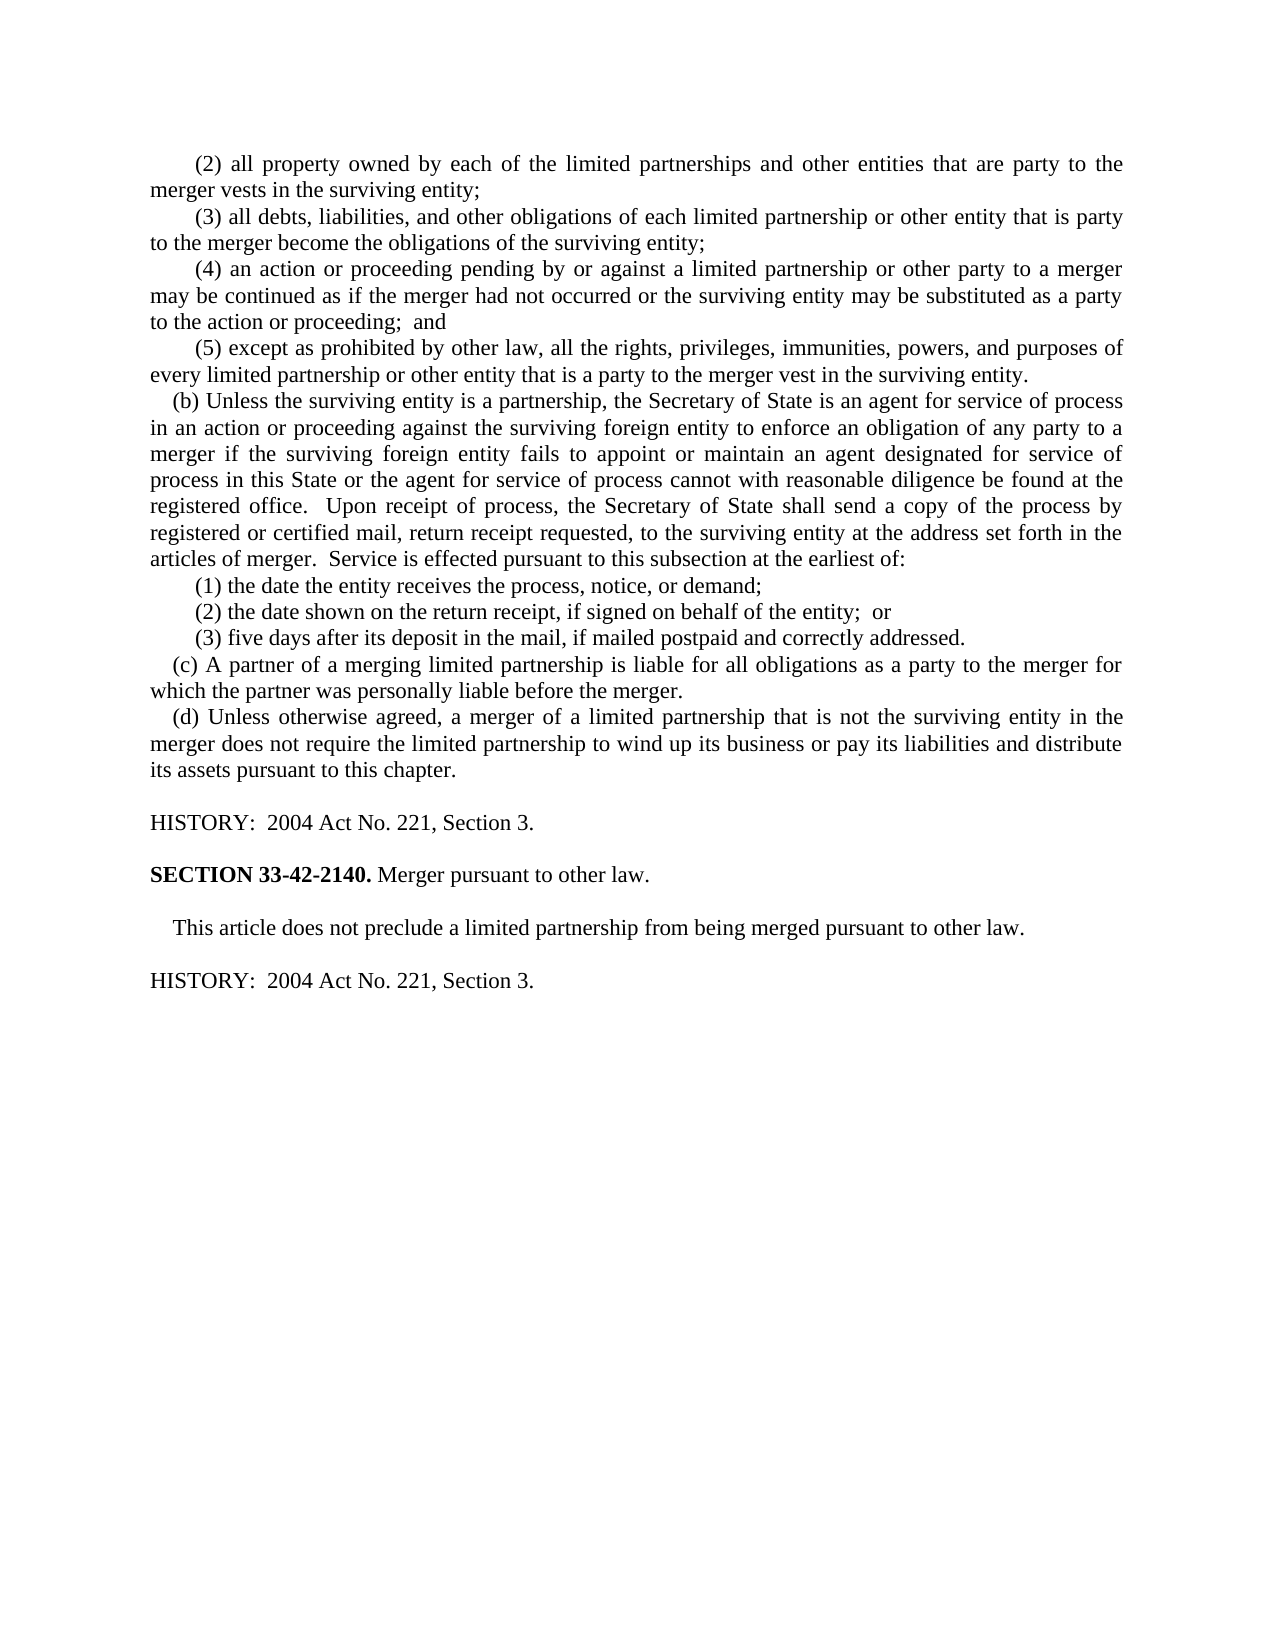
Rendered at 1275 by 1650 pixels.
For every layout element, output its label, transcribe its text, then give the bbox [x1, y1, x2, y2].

text (c) A partner of a merging limited partnership is liable for all obligations as a party to the merger for which the partner was personally liable before the merger. [150, 651, 1125, 703]
text HISTORY: 2004 Act No. 221, Section 3. [150, 967, 1125, 993]
text SECTION 33-42-2140. Merger pursuant to other law. [150, 862, 1125, 888]
text (2) the date shown on the return receipt, if signed on behalf of the entity; or [150, 598, 1125, 624]
text (3) five days after its deposit in the mail, if mailed postpaid and correctly addressed. [150, 624, 1125, 651]
text HISTORY: 2004 Act No. 221, Section 3. [150, 809, 1125, 835]
text This article does not preclude a limited partnership from being merged pursuant to other law. [150, 914, 1125, 941]
text (b) Unless the surviving entity is a partnership, the Secretary of State is an agent for service of process in an action or proceeding against the surviving foreign entity to enforce an obligation of any party to a merger if the surviving foreign entity fails to appoint or maintain an agent designated for service of process in this State or the agent for service of process cannot with reasonable diligence be found at the registered office. Upon receipt of process, the Secretary of State shall send a copy of the process by registered or certified mail, return receipt requested, to the surviving entity at the address set forth in the articles of merger. Service is effected pursuant to this subsection at the earliest of: [150, 387, 1125, 572]
text (4) an action or proceeding pending by or against a limited partnership or other party to a merger may be continued as if the merger had not occurred or the surviving entity may be substituted as a party to the action or proceeding; and [150, 255, 1125, 334]
text (1) the date the entity receives the process, notice, or demand; [150, 572, 1125, 598]
text (5) except as prohibited by other law, all the rights, privileges, immunities, powers, and purposes of every limited partnership or other entity that is a party to the merger vest in the surviving entity. [150, 334, 1125, 387]
text (2) all property owned by each of the limited partnerships and other entities that are party to the merger vests in the surviving entity; [150, 150, 1125, 203]
text (d) Unless otherwise agreed, a merger of a limited partnership that is not the surviving entity in the merger does not require the limited partnership to wind up its business or pay its liabilities and distribute its assets pursuant to this chapter. [150, 703, 1125, 782]
text (3) all debts, liabilities, and other obligations of each limited partnership or other entity that is party to the merger become the obligations of the surviving entity; [150, 203, 1125, 255]
